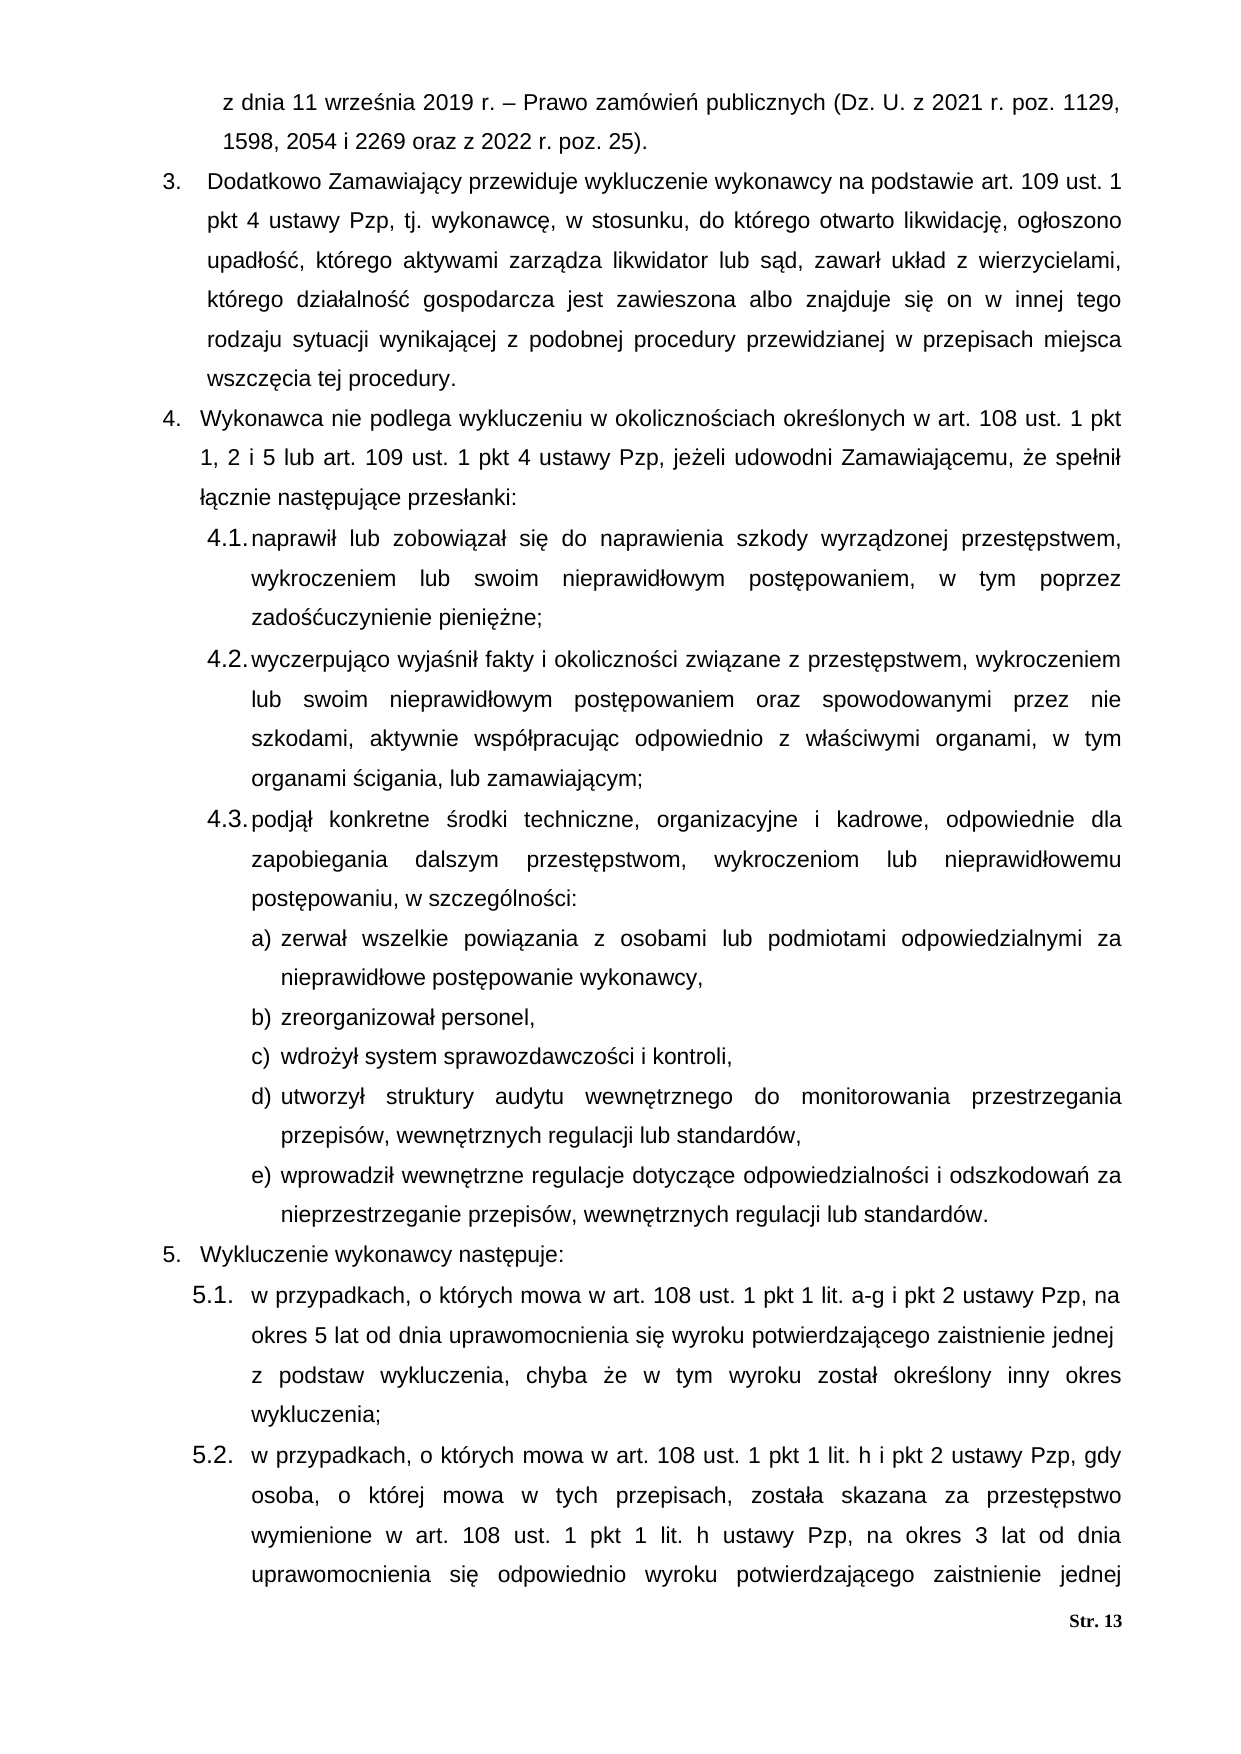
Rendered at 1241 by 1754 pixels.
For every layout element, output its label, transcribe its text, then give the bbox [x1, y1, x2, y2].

list podjął konkretne środki techniczne, organizacyjne i kadrowe, odpowiednie dla zapobiegania dalszym przestępstwom, wykroczeniom lub nieprawidłowemu postępowaniu, w szczególności: [207, 804, 1122, 912]
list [192, 1441, 1122, 1588]
list Wykluczenie wykonawcy następuje: [162, 1241, 1122, 1267]
list wyczerpująco wyjaśnił fakty i okoliczności związane z przestępstwem, wykroczeniem lub swoim nieprawidłowym postępowaniem oraz spowodowanymi przez nie szkodami, aktywnie współpracując odpowiednio z właściwymi organami, w tym organami ścigania, lub zamawiającym; [207, 644, 1122, 791]
list wprowadził wewnętrzne regulacje dotyczące odpowiedzialności i odszkodowań za nieprzestrzeganie przepisów, wewnętrznych regulacji lub standardów. [251, 1162, 1122, 1228]
list Wykonawca nie podlega wykluczeniu w okolicznościach określonych w art. 108 ust. 1 pkt 1, 2 i 5 lub art. 109 ust. 1 pkt 4 ustawy Pzp, jeżeli udowodni Zamawiającemu, że spełnił łącznie następujące przesłanki: [162, 404, 1122, 510]
list zerwał wszelkie powiązania z osobami lub podmiotami odpowiedzialnymi za nieprawidłowe postępowanie wykonawcy, [251, 925, 1122, 991]
list naprawił lub zobowiązał się do naprawienia szkody wyrządzonej przestępstwem, wykroczeniem lub swoim nieprawidłowym postępowaniem, w tym poprzez zadośćuczynienie pieniężne; [207, 523, 1122, 631]
list utworzył struktury audytu wewnętrznego do monitorowania przestrzegania przepisów, wewnętrznych regulacji lub standardów, [251, 1083, 1122, 1149]
list Dodatkowo Zamawiający przewiduje wykluczenie wykonawcy na podstawie art. 109 ust. 1 pkt 4 ustawy Pzp, tj. wykonawcę, w stosunku, do którego otwarto likwidację, ogłoszono upadłość, którego aktywami zarządza likwidator lub sąd, zawarł układ z wierzycielami, którego działalność gospodarcza jest zawieszona albo znajduje się on w innej tego rodzaju sytuacji wynikającej z podobnej procedury przewidzianej w przepisach miejsca wszczęcia tej procedury. [162, 168, 1122, 391]
list wdrożył system sprawozdawczości i kontroli, [251, 1043, 1122, 1070]
list zreorganizował personel, [251, 1004, 1122, 1030]
list w przypadkach, o których mowa w art. 108 ust. 1 pkt 1 lit. a-g i pkt 2 ustawy Pzp, na okres 5 lat od dnia uprawomocnienia się wyroku potwierdzającego zaistnienie jednej z podstaw wykluczenia, chyba że w tym wyroku został określony inny okres wykluczenia; [192, 1280, 1122, 1427]
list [177, 89, 1122, 154]
